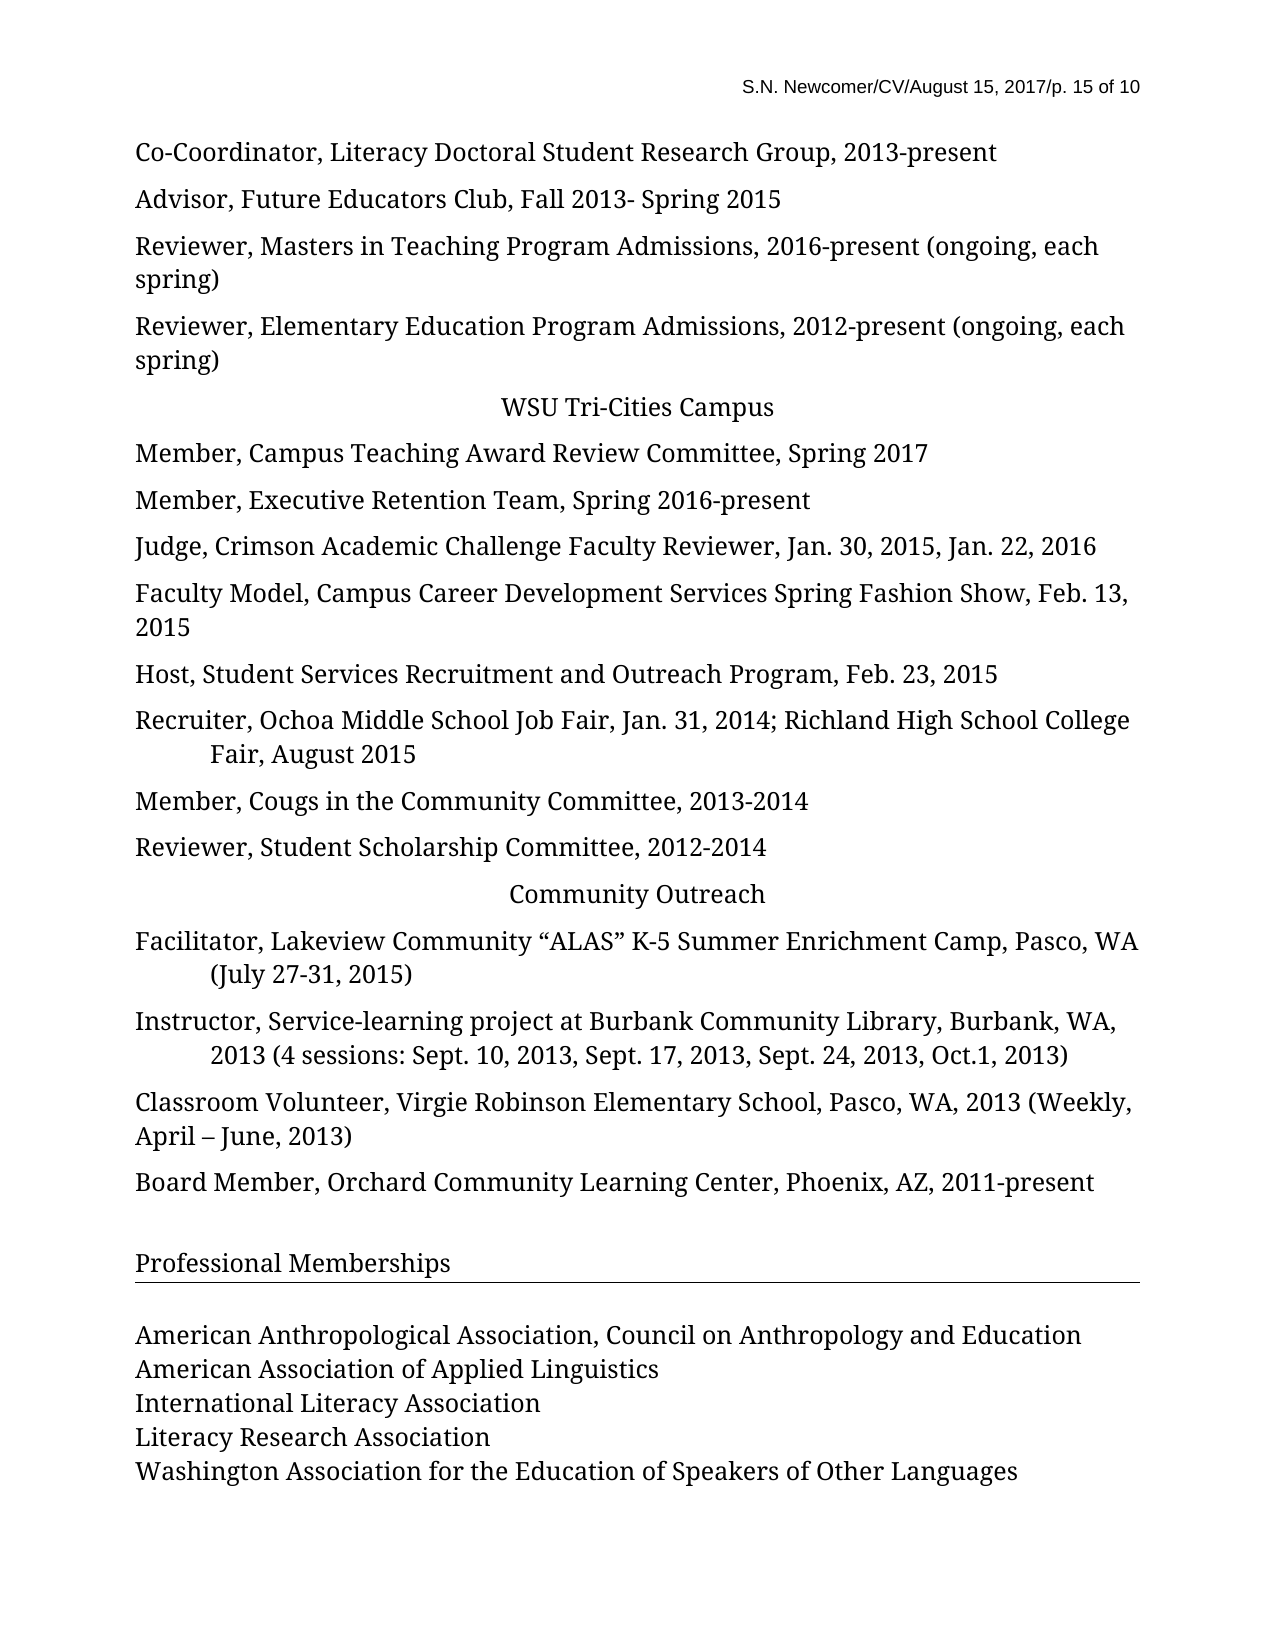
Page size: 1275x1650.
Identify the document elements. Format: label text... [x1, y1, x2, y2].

text Recruiter, Ochoa Middle School Job Fair, Jan. 31, 2014; Richland High School College Fair, August 2015 [135, 703, 1140, 771]
text Classroom Volunteer, Virgie Robinson Elementary School, Pasco, WA, 2013 (Weekly, April – June, 2013) [135, 1084, 1140, 1152]
text International Literacy Association [135, 1386, 1140, 1419]
text Reviewer, Student Scholarship Committee, 2012-2014 [135, 830, 1140, 864]
text WSU Tri-Cities Campus [135, 389, 1140, 423]
text Facilitator, Lakeview Community “ALAS” K-5 Summer Enrichment Camp, Pasco, WA (July 27-31, 2015) [135, 923, 1140, 991]
text Co-Coordinator, Literacy Doctoral Student Research Group, 2013-present [135, 135, 1140, 169]
text Reviewer, Elementary Education Program Admissions, 2012-present (ongoing, each spring) [135, 309, 1140, 377]
text Faculty Model, Campus Career Development Services Spring Fashion Show, Feb. 13, 2015 [135, 576, 1140, 644]
text Advisor, Future Educators Club, Fall 2013- Spring 2015 [135, 182, 1140, 216]
text Instructor, Service-learning project at Burbank Community Library, Burbank, WA, 2013 (4 sessions: Sept. 10, 2013, Sept. 17, 2013, Sept. 24, 2013, Oct.1, 2013) [135, 1004, 1140, 1072]
text Board Member, Orchard Community Learning Center, Phoenix, AZ, 2011-present [135, 1165, 1140, 1199]
text Member, Cougs in the Community Committee, 2013-2014 [135, 783, 1140, 817]
text Host, Student Services Recruitment and Outreach Program, Feb. 23, 2015 [135, 656, 1140, 690]
text American Association of Applied Linguistics [135, 1351, 1140, 1386]
text American Anthropological Association, Council on Anthropology and Education [135, 1317, 1140, 1351]
text Member, Executive Retention Team, Spring 2016-present [135, 482, 1140, 517]
text Washington Association for the Education of Speakers of Other Languages [135, 1454, 1140, 1488]
text Member, Campus Teaching Award Review Committee, Spring 2017 [135, 436, 1140, 470]
text Reviewer, Masters in Teaching Program Admissions, 2016-present (ongoing, each spring) [135, 228, 1140, 296]
text Professional Memberships [135, 1246, 1140, 1282]
text Literacy Research Association [135, 1419, 1140, 1454]
text Community Outreach [135, 877, 1140, 911]
text Judge, Crimson Academic Challenge Faculty Reviewer, Jan. 30, 2015, Jan. 22, 2016 [135, 529, 1140, 563]
